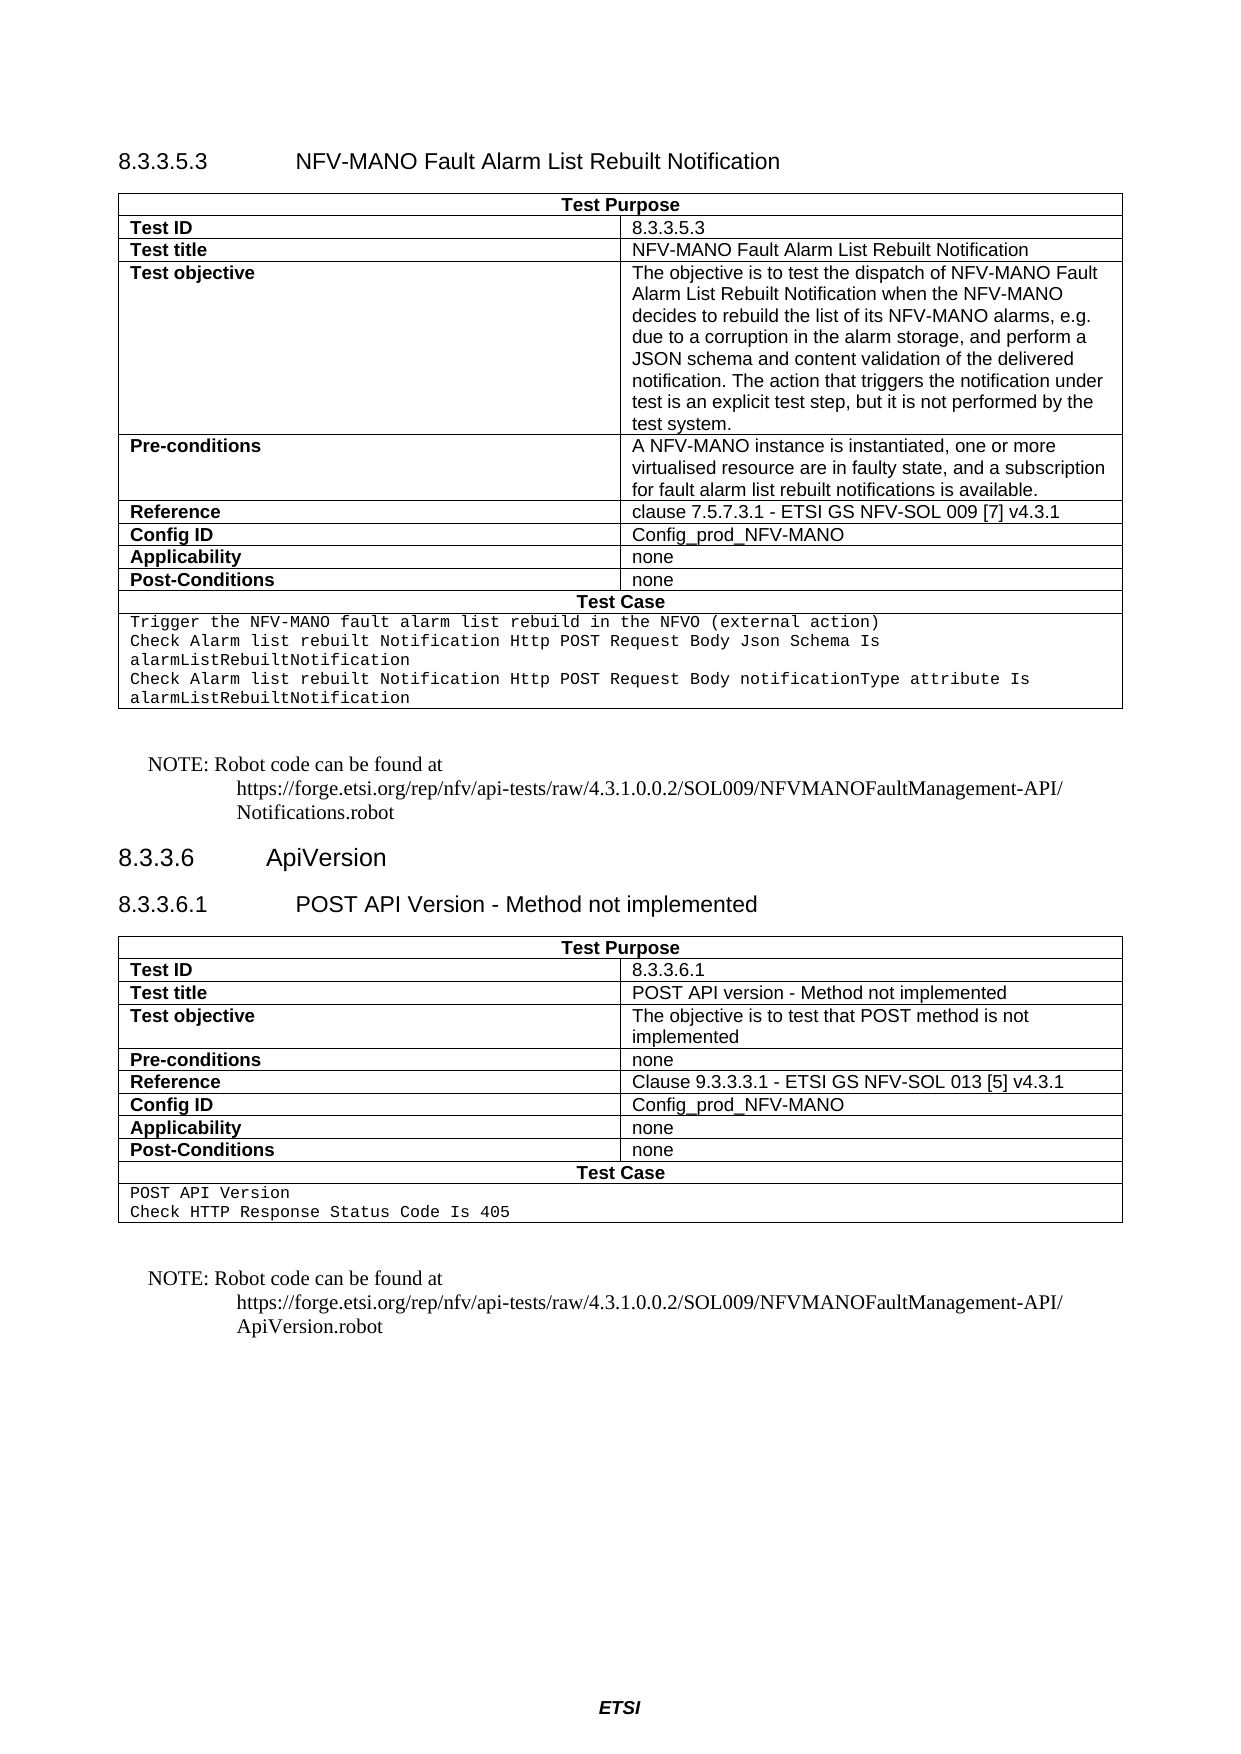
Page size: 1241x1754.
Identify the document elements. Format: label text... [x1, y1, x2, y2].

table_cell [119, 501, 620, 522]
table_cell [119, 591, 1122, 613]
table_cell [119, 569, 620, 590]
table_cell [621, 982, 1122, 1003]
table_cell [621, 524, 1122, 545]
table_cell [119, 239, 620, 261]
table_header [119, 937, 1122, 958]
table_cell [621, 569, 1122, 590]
text NOTE: Robot code can be found at https://forge.etsi.org/rep/nfv/api-tests/raw/4.3.1.0.0.2/SOL009/NFVMANOFaultManagement-API/ApiVersion.robot [148, 1266, 1122, 1338]
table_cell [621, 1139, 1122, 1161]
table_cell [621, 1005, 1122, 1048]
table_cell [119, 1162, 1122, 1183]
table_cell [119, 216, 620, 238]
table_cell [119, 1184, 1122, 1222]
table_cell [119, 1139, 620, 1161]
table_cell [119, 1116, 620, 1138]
subtitle 8.3.3.6 ApiVersion [118, 843, 1122, 872]
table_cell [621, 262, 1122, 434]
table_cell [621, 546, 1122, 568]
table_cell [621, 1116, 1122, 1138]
subtitle 8.3.3.6.1 POST API Version - Method not implemented [118, 891, 1122, 917]
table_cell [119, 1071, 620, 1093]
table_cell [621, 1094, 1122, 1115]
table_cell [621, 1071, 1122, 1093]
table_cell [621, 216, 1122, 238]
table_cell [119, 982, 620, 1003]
text NOTE: Robot code can be found at https://forge.etsi.org/rep/nfv/api-tests/raw/4.3.1.0.0.2/SOL009/NFVMANOFaultManagement-API/Notifications.robot [148, 752, 1122, 824]
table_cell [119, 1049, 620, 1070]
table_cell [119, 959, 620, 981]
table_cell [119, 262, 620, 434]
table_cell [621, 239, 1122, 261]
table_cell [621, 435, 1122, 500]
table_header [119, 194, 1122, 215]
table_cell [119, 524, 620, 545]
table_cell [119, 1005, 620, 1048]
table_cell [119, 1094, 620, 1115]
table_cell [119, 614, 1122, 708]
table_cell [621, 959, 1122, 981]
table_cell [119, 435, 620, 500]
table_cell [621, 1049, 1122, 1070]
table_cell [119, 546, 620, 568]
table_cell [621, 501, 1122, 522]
subtitle 8.3.3.5.3 NFV-MANO Fault Alarm List Rebuilt Notification [118, 148, 1122, 174]
